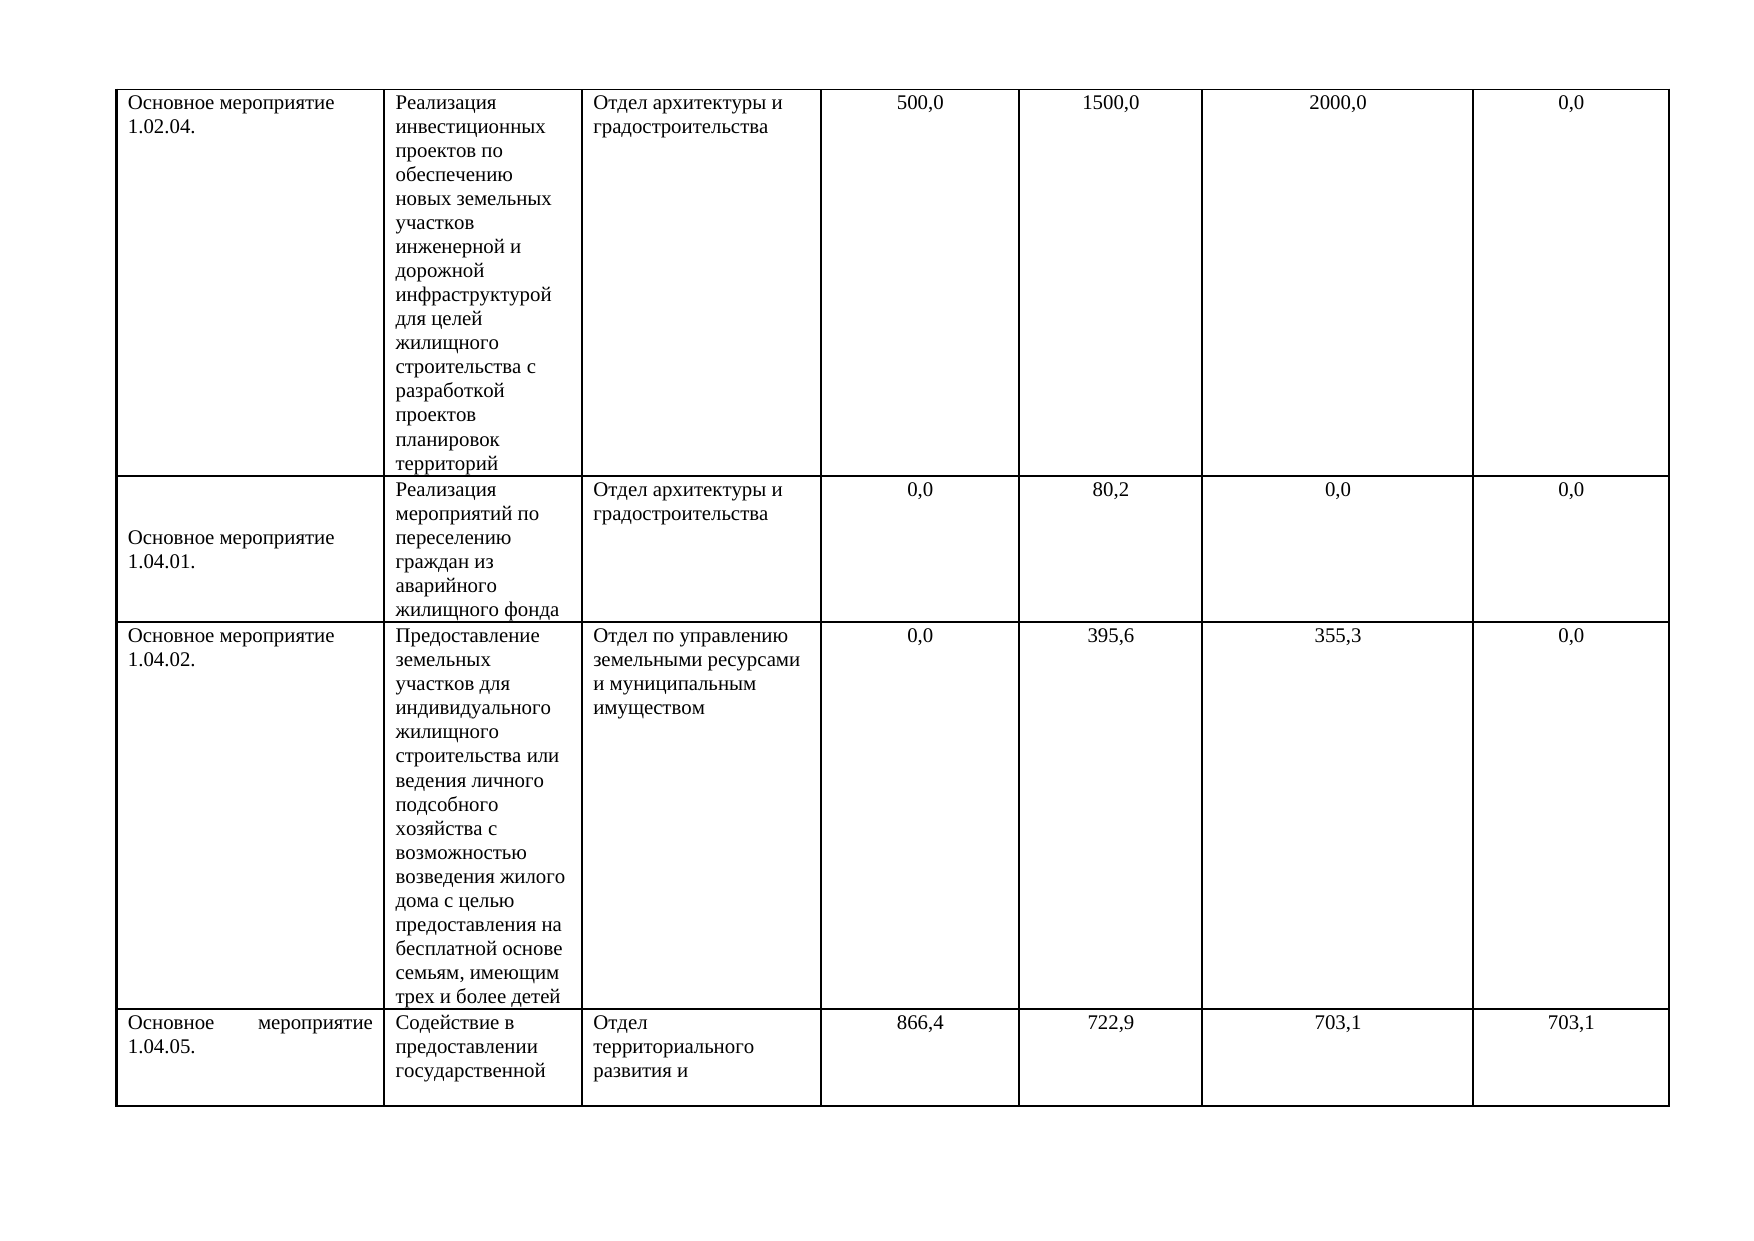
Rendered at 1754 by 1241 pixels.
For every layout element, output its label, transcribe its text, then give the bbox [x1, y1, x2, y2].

table_cell 2000,0 [1203, 90, 1472, 474]
table_cell 703,1 [1474, 1010, 1668, 1105]
table_cell Предоставление земельных участков для индивидуального жилищного строительства или ведения личного подсобного хозяйства с возможностью возведения жилого дома с целью предоставления на бесплатной основе семьям, имеющим трех и более детей [385, 623, 581, 1008]
table_cell Отдел по управлению земельными ресурсами и муниципальным имуществом [583, 623, 820, 1008]
table_cell Реализация инвестиционных проектов по обеспечению новых земельных участков инженерной и дорожной инфраструктурой для целей жилищного строительства с разработкой проектов планировок территорий [385, 90, 581, 474]
table_cell 0,0 [822, 623, 1018, 1008]
table_cell 0,0 [1474, 90, 1668, 474]
table_cell 500,0 [822, 90, 1018, 474]
table_cell Основное мероприятие 1.04.01. [118, 477, 383, 621]
table_cell Основное мероприятие 1.04.02. [118, 623, 383, 1008]
table_cell Отдел архитектуры и градостроительства [583, 477, 820, 621]
table_cell 0,0 [822, 477, 1018, 621]
table_cell 722,9 [1020, 1010, 1201, 1105]
table_cell Реализация мероприятий по переселению граждан из аварийного жилищного фонда [385, 477, 581, 621]
table_cell Отдел архитектуры и градостроительства [583, 90, 820, 474]
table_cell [118, 1010, 383, 1105]
table_cell 355,3 [1203, 623, 1472, 1008]
table_cell 703,1 [1203, 1010, 1472, 1105]
table_cell 0,0 [1203, 477, 1472, 621]
table_cell Основное мероприятие 1.02.04. [118, 90, 383, 474]
table_cell 866,4 [822, 1010, 1018, 1105]
table_cell 0,0 [1474, 623, 1668, 1008]
table_cell 395,6 [1020, 623, 1201, 1008]
table_cell 0,0 [1474, 477, 1668, 621]
table_cell 1500,0 [1020, 90, 1201, 474]
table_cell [583, 1010, 820, 1105]
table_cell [385, 1010, 581, 1105]
table_cell 80,2 [1020, 477, 1201, 621]
